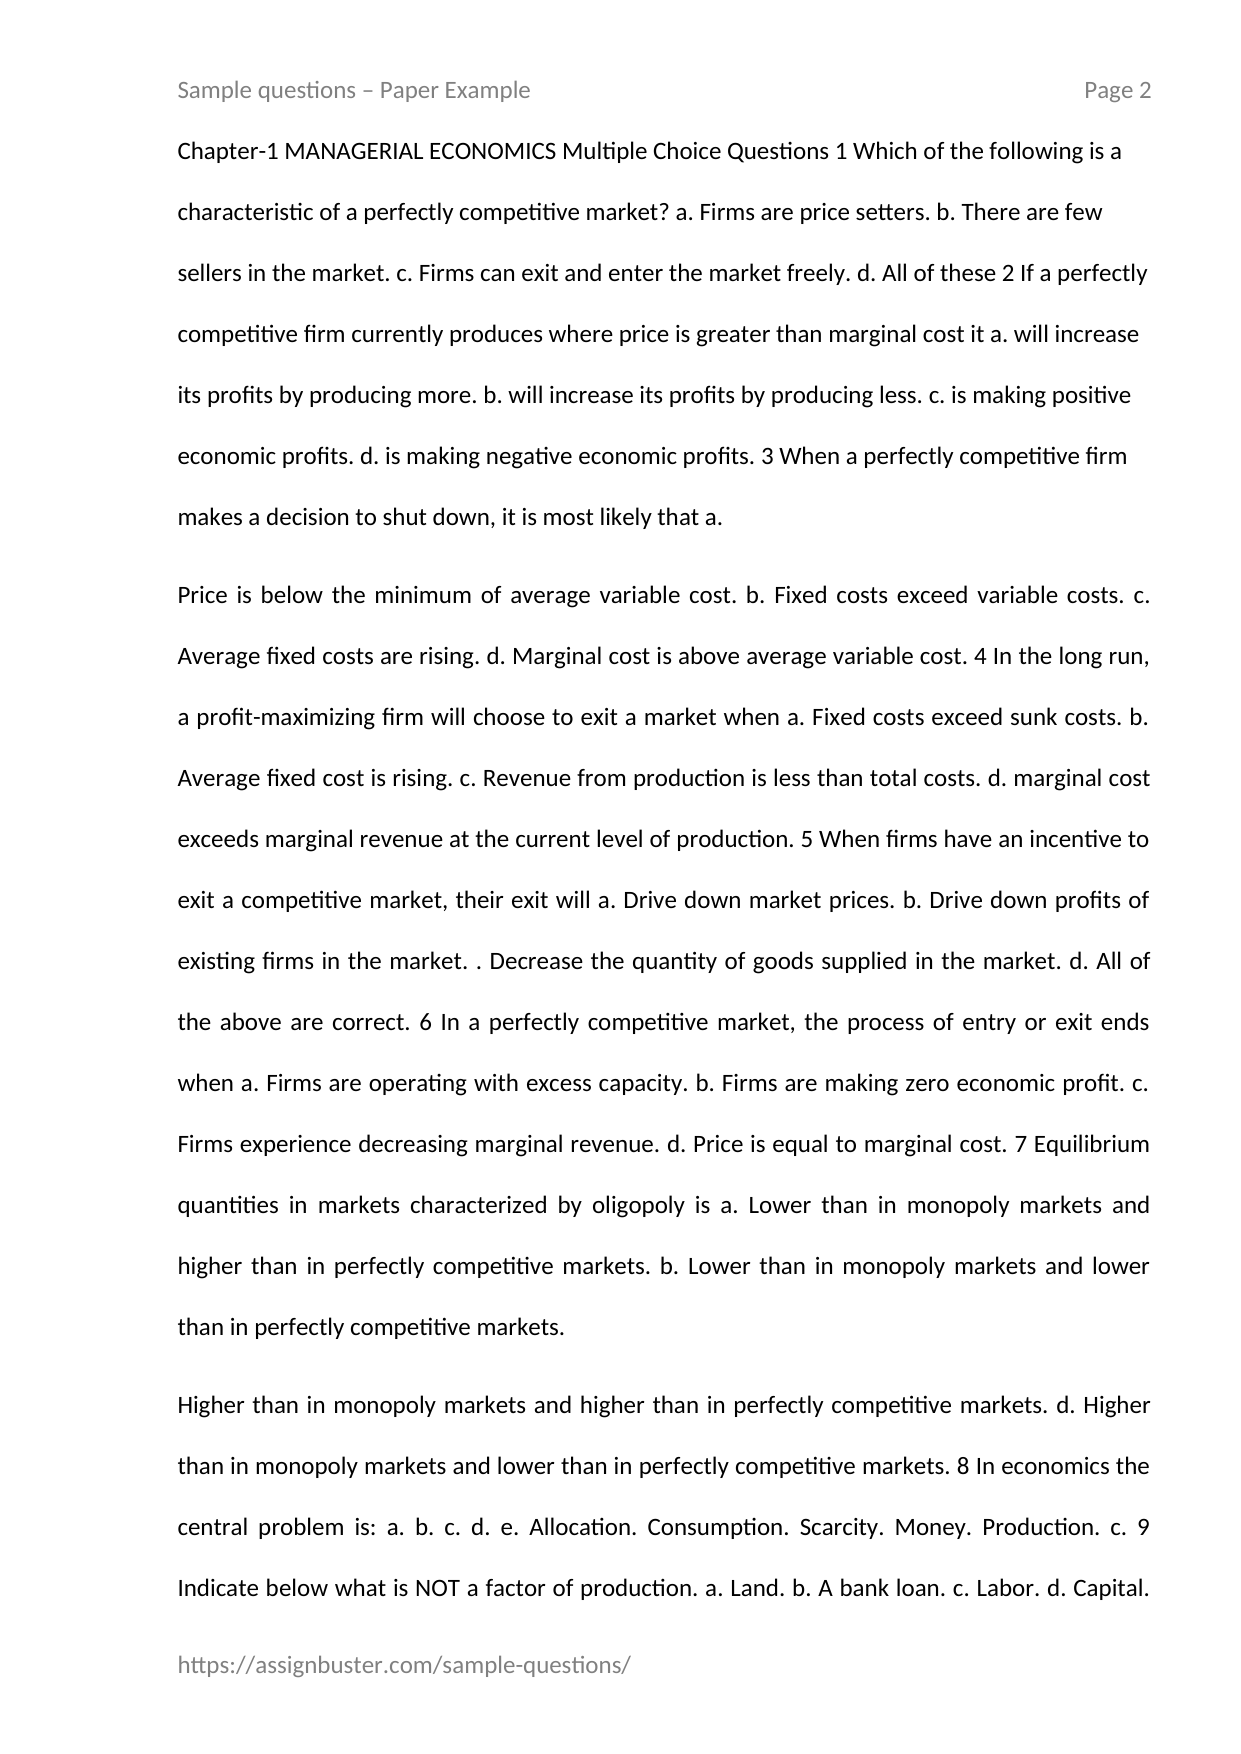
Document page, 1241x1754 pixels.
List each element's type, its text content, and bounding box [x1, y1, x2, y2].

text Chapter-1 MANAGERIAL ECONOMICS Multiple Choice Questions 1 Which of the following is a characteristic of a perfectly competitive market? a. Firms are price setters. b. There are few sellers in the market. c. Firms can exit and enter the market freely. d. All of these 2 If a perfectly competitive firm currently produces where price is greater than marginal cost it a. will increase its profits by producing more. b. will increase its profits by producing less. c. is making positive economic profits. d. is making negative economic profits. 3 When a perfectly competitive firm makes a decision to shut down, it is most likely that a. [177, 135, 1152, 532]
text Price is below the minimum of average variable cost. b. Fixed costs exceed variable costs. c. Average fixed costs are rising. d. Marginal cost is above average variable cost. 4 In the long run, a profit-maximizing firm will choose to exit a market when a. Fixed costs exceed sunk costs. b. Average fixed cost is rising. c. Revenue from production is less than total costs. d. marginal cost exceeds marginal revenue at the current level of production. 5 When firms have an incentive to exit a competitive market, their exit will a. Drive down market prices. b. Drive down profits of existing firms in the market. . Decrease the quantity of goods supplied in the market. d. All of the above are correct. 6 In a perfectly competitive market, the process of entry or exit ends when a. Firms are operating with excess capacity. b. Firms are making zero economic profit. c. Firms experience decreasing marginal revenue. d. Price is equal to marginal cost. 7 Equilibrium quantities in markets characterized by oligopoly is a. Lower than in monopoly markets and higher than in perfectly competitive markets. b. Lower than in monopoly markets and lower than in perfectly competitive markets. [177, 579, 1152, 1342]
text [177, 1389, 1152, 1603]
